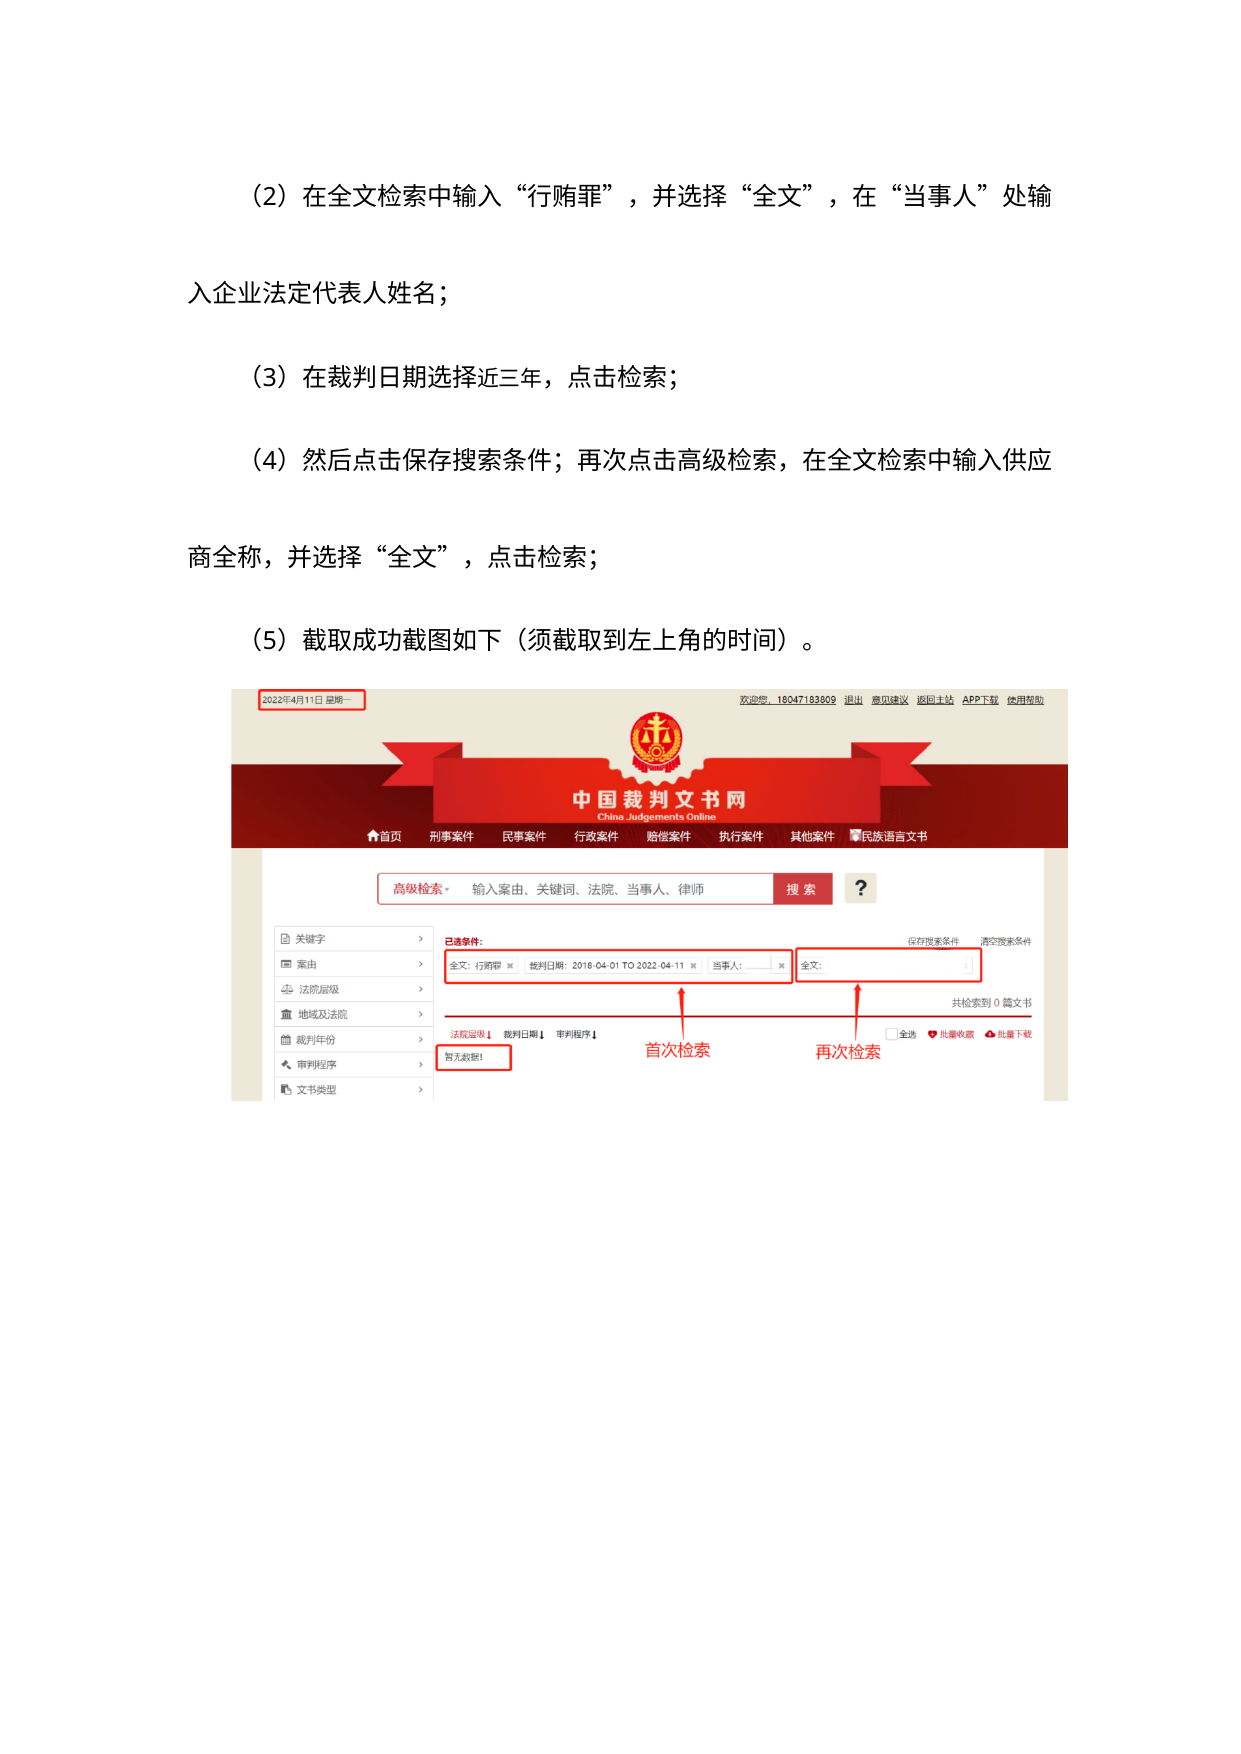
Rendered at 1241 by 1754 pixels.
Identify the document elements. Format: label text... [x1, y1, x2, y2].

text （2）在全文检索中输入“行贿罪”，并选择“全文”，在“当事人”处输入企业法定代表人姓名； [187, 162, 1053, 324]
text （5）截取成功截图如下（须截取到左上角的时间）。 [187, 606, 1053, 671]
picture [231, 689, 1068, 1101]
text （3）在裁判日期选择近三年，点击检索； [187, 343, 1053, 408]
text （4）然后点击保存搜索条件；再次点击高级检索，在全文检索中输入供应商全称，并选择“全文”，点击检索； [187, 426, 1053, 588]
